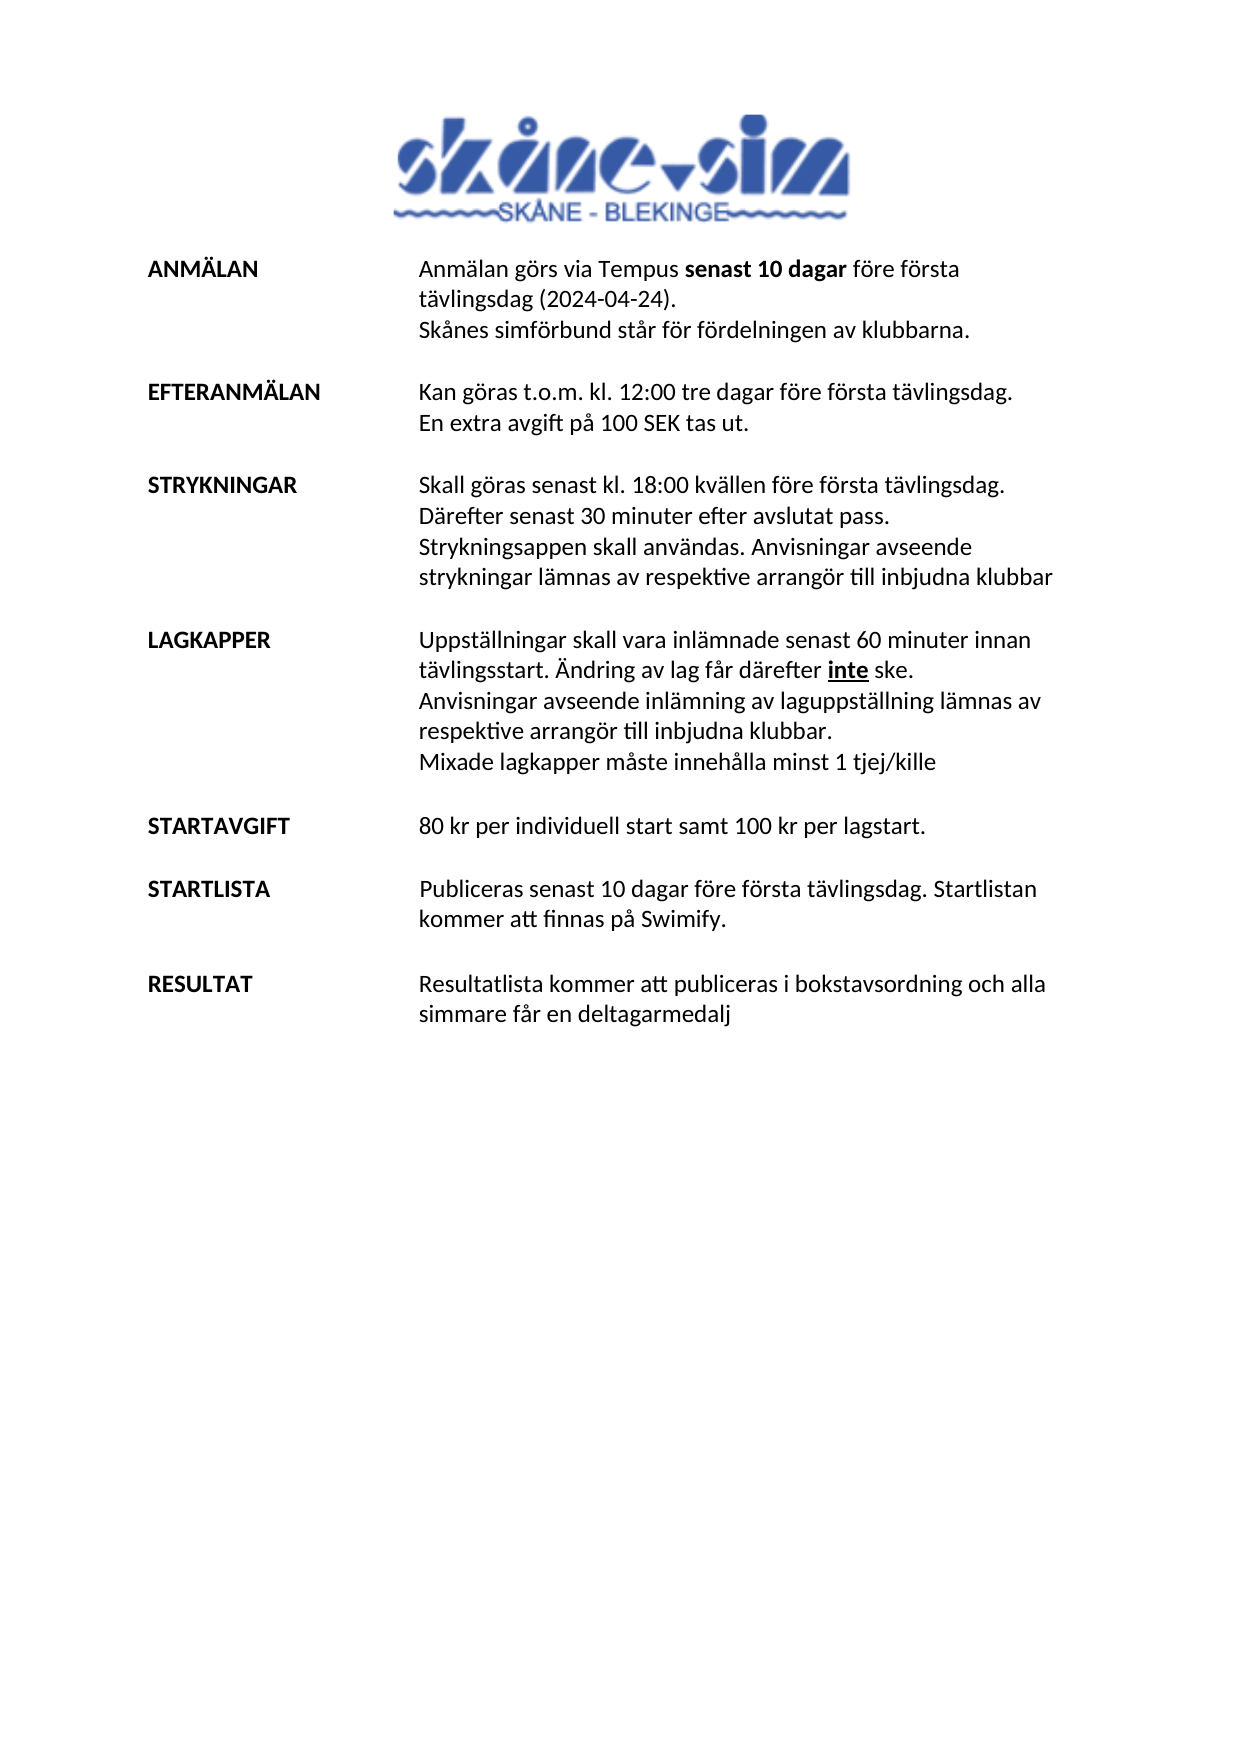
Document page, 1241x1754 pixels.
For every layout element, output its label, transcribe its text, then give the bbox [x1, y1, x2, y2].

text STARTAVGIFT 80 kr per individuell start samt 100 kr per lagstart. [148, 810, 1076, 871]
text STARTLISTA Publiceras senast 10 dagar före första tävlingsdag. Startlistan kommer att finnas på Swimify. [148, 873, 1076, 934]
text ANMÄLAN Anmälan görs via Tempus senast 10 dagar före första tävlingsdag (2024-04-24). Skånes simförbund står för fördelningen av klubbarna. [148, 253, 1076, 375]
picture [371, 73, 869, 253]
text RESULTAT Resultatlista kommer att publiceras i bokstavsordning och alla simmare får en deltagarmedalj [148, 968, 1076, 1029]
text STRYKNINGAR Skall göras senast kl. 18:00 kvällen före första tävlingsdag. Därefter senast 30 minuter efter avslutat pass. Strykningsappen skall användas. Anvisningar avseende strykningar lämnas av respektive arrangör till inbjudna klubbar [148, 470, 1076, 622]
text LAGKAPPER Uppställningar skall vara inlämnade senast 60 minuter innan tävlingsstart. Ändring av lag får därefter inte ske. Anvisningar avseende inlämning av laguppställning lämnas av respektive arrangör till inbjudna klubbar. Mixade lagkapper måste innehålla minst 1 tjej/kille [148, 624, 1076, 777]
text EFTERANMÄLAN Kan göras t.o.m. kl. 12:00 tre dagar före första tävlingsdag. En extra avgift på 100 SEK tas ut. [148, 377, 1076, 438]
